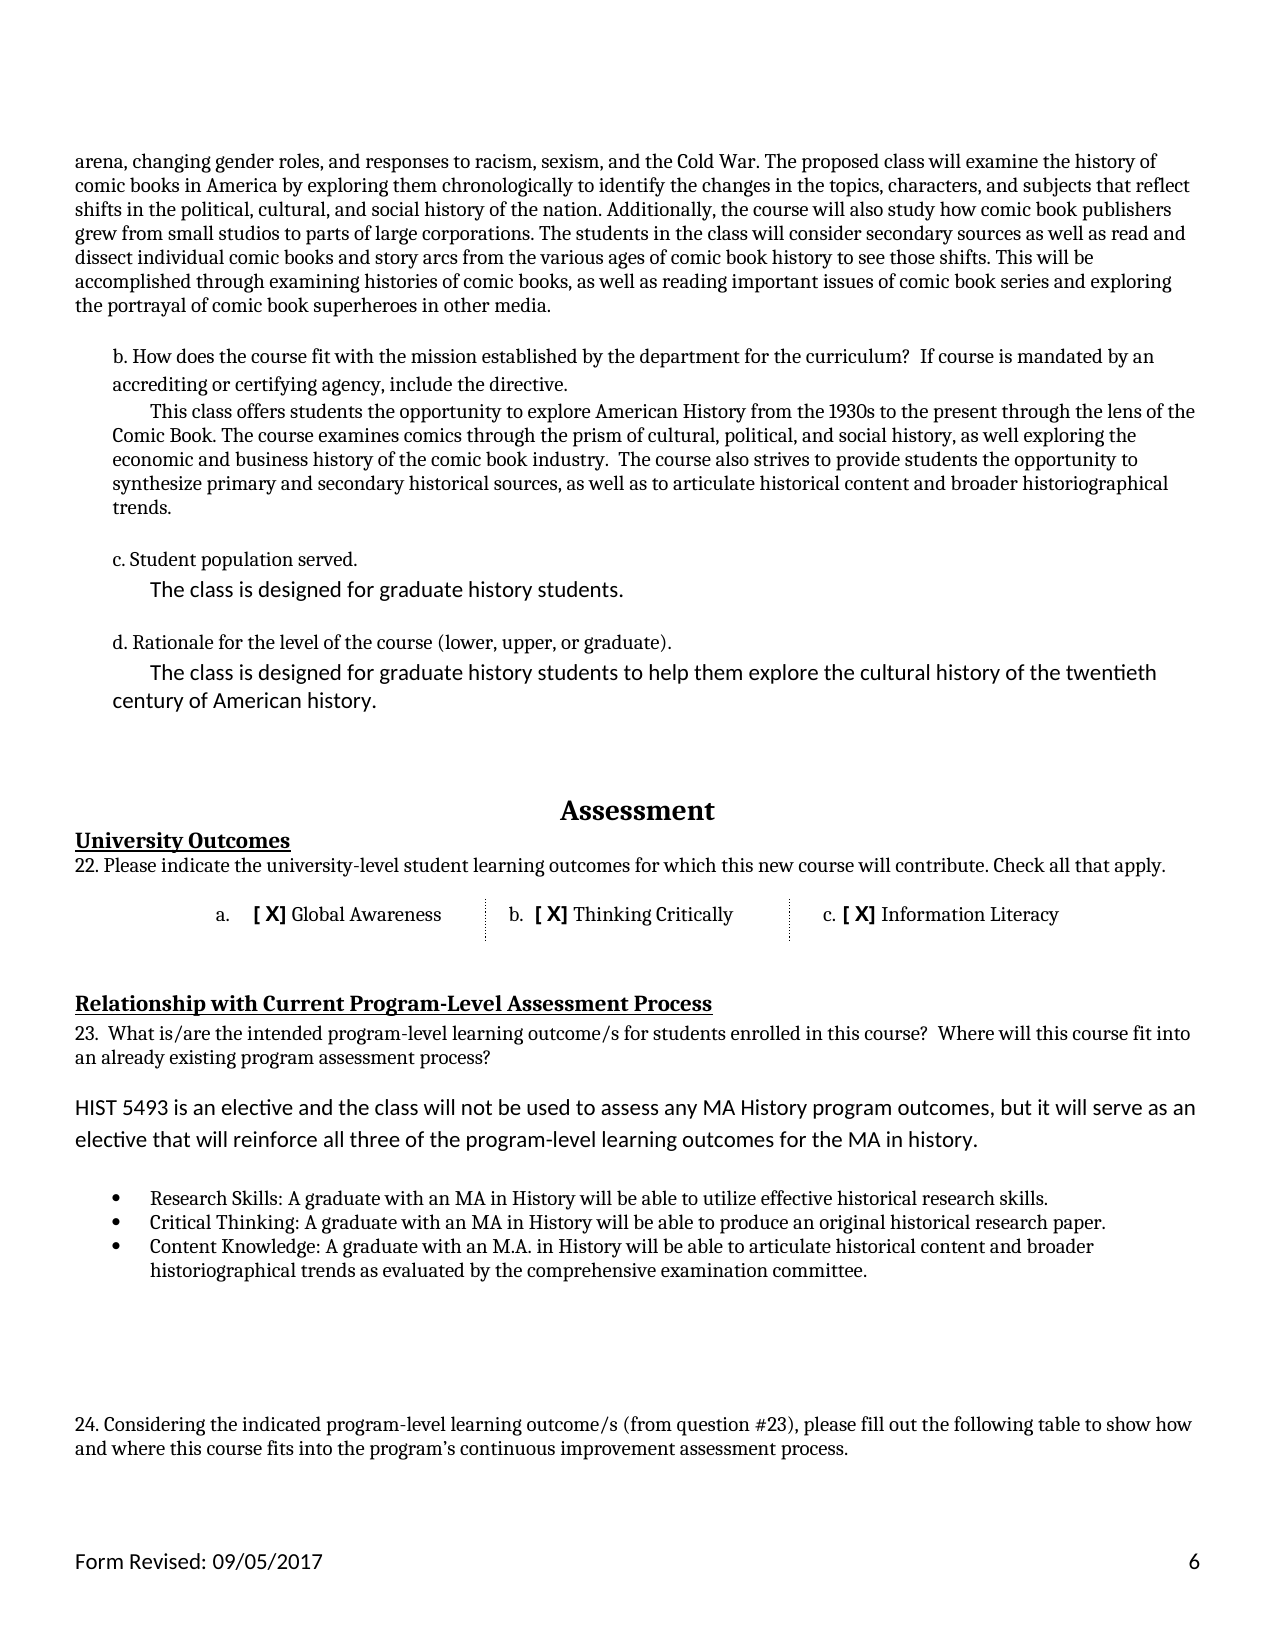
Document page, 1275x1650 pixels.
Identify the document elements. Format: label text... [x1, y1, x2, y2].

text 22. Please indicate the university-level student learning outcomes for which this new course will contribute. Check all that apply. [75, 854, 1200, 878]
text Relationship with Current Program-Level Assessment Process [75, 991, 1200, 1018]
text b. How does the course fit with the mission established by the department for the curriculum? If course is mandated by an accrediting or certifying agency, include the directive. [112, 345, 1200, 397]
table_header [ X] Global Awareness [176, 899, 486, 940]
text 23. What is/are the intended program-level learning outcome/s for students enrolled in this course? Where will this course fit into an already existing program assessment process? [75, 1021, 1200, 1069]
text d. Rationale for the level of the course (lower, upper, or graduate). [112, 631, 1200, 654]
table_header [ X] Thinking Critically [486, 899, 789, 940]
table_header [ X] Information Literacy [789, 899, 1099, 940]
text University Outcomes [75, 828, 1200, 854]
text Assessment [75, 794, 1200, 828]
text c. Student population served. [112, 547, 1200, 571]
text 24. Considering the indicated program-level learning outcome/s (from question #23), please fill out the following table to show how and where this course fits into the program’s continuous improvement assessment process. [75, 1413, 1200, 1461]
